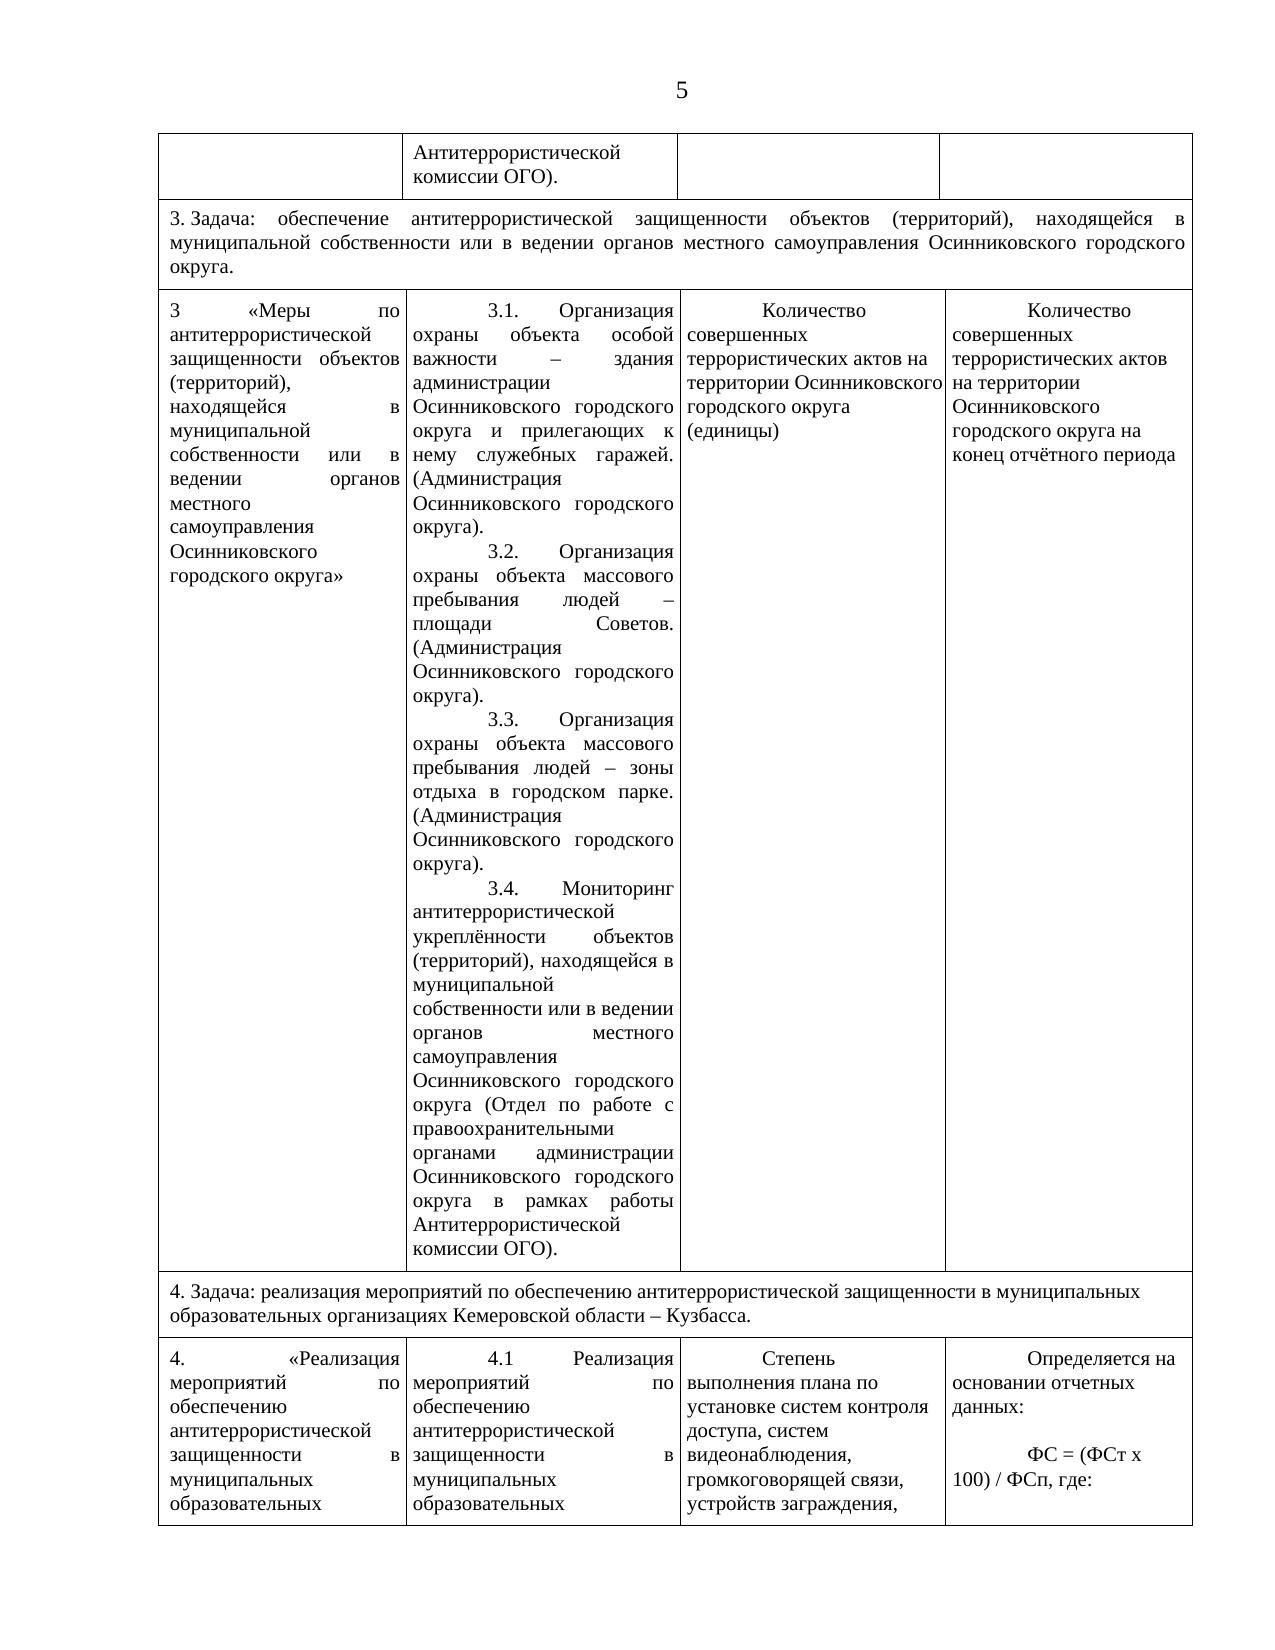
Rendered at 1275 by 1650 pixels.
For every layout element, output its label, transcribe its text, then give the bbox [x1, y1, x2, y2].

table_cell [403, 134, 677, 199]
table_cell 3 «Меры по антитеррористической защищенности объектов (территорий), находящейся в муниципальной собственности или в ведении органов местного самоуправления Осинниковского городского округа» [159, 290, 406, 1271]
table_cell Количество совершенных террористических актов на территории Осинниковского городского округа (единицы) [681, 290, 945, 1271]
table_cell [681, 1338, 945, 1525]
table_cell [159, 1338, 406, 1525]
table_cell Количество совершенных террористических актов на территории Осинниковского городского округа на конец отчётного периода [946, 290, 1192, 1271]
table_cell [407, 1338, 680, 1525]
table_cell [159, 134, 402, 199]
table_cell Задача: обеспечение антитеррористической защищенности объектов (территорий), находящейся в муниципальной собственности или в ведении органов местного самоуправления Осинниковского городского округа. [159, 200, 1192, 289]
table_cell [678, 134, 939, 199]
table_cell Задача: реализация мероприятий по обеспечению антитеррористической защищенности в муниципальных образовательных организациях Кемеровской области – Кузбасса. [159, 1272, 1192, 1337]
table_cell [940, 134, 1192, 199]
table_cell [946, 1338, 1192, 1525]
table_cell 3.1. Организация охраны объекта особой важности – здания администрации Осинниковского городского округа и прилегающих к нему служебных гаражей. (Администрация Осинниковского городского округа). 3.2. Организация охраны объекта массового пребывания людей – площади Советов. (Администрация Осинниковского городского округа). 3.3. Организация охраны объекта массового пребывания людей – зоны отдыха в городском парке. (Администрация Осинниковского городского округа). 3.4. Мониторинг антитеррористической укреплённости объектов (территорий), находящейся в муниципальной собственности или в ведении органов местного самоуправления Осинниковского городского округа (Отдел по работе с правоохранительными органами администрации Осинниковского городского округа в рамках работы Антитеррористической комиссии ОГО). [407, 290, 680, 1271]
